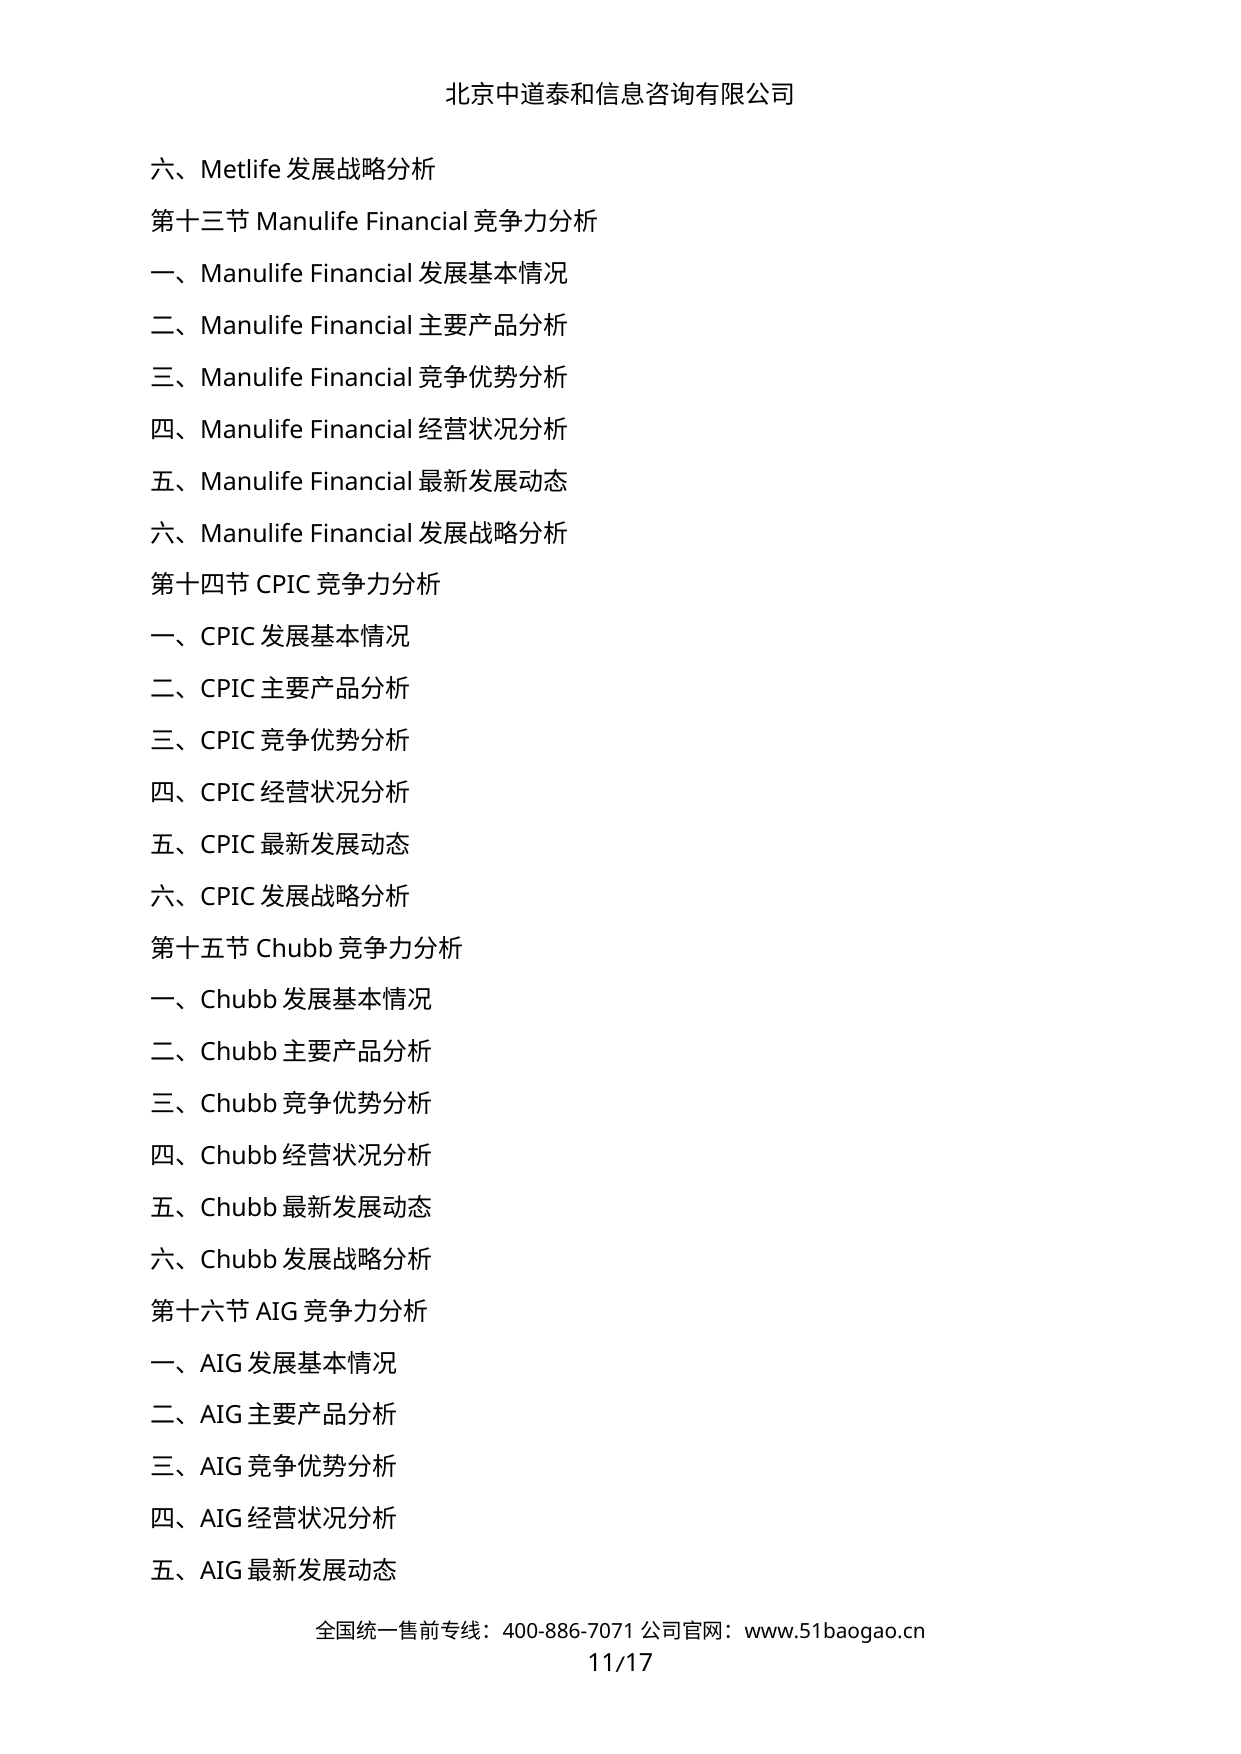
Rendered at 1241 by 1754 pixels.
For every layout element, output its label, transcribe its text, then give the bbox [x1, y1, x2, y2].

text 五、Chubb最新发展动态 [150, 1187, 1090, 1224]
text 一、Chubb发展基本情况 [150, 980, 1090, 1016]
text 五、AIG最新发展动态 [150, 1551, 1090, 1587]
text 二、Chubb主要产品分析 [150, 1032, 1090, 1068]
text 二、CPIC主要产品分析 [150, 669, 1090, 705]
text 第十五节 Chubb竞争力分析 [150, 928, 1090, 964]
text 四、CPIC经营状况分析 [150, 772, 1090, 809]
text 四、Chubb经营状况分析 [150, 1136, 1090, 1172]
text 六、Manulife Financial发展战略分析 [150, 513, 1090, 549]
text 五、Manulife Financial最新发展动态 [150, 461, 1090, 497]
text 一、AIG发展基本情况 [150, 1343, 1090, 1379]
text 四、AIG经营状况分析 [150, 1499, 1090, 1535]
text 五、CPIC最新发展动态 [150, 824, 1090, 861]
text 三、Manulife Financial竞争优势分析 [150, 357, 1090, 394]
text 三、Chubb竞争优势分析 [150, 1084, 1090, 1120]
text 第十四节 CPIC竞争力分析 [150, 565, 1090, 601]
text 一、Manulife Financial发展基本情况 [150, 254, 1090, 290]
text 二、AIG主要产品分析 [150, 1395, 1090, 1431]
text 六、CPIC发展战略分析 [150, 876, 1090, 912]
text 一、CPIC发展基本情况 [150, 617, 1090, 653]
text 六、Chubb发展战略分析 [150, 1239, 1090, 1276]
text 六、Metlife发展战略分析 [150, 150, 1090, 186]
text 三、CPIC竞争优势分析 [150, 721, 1090, 757]
text 四、Manulife Financial经营状况分析 [150, 409, 1090, 446]
text 二、Manulife Financial主要产品分析 [150, 306, 1090, 342]
text 第十三节 Manulife Financial竞争力分析 [150, 202, 1090, 238]
text 第十六节 AIG竞争力分析 [150, 1291, 1090, 1327]
text 三、AIG竞争优势分析 [150, 1447, 1090, 1483]
